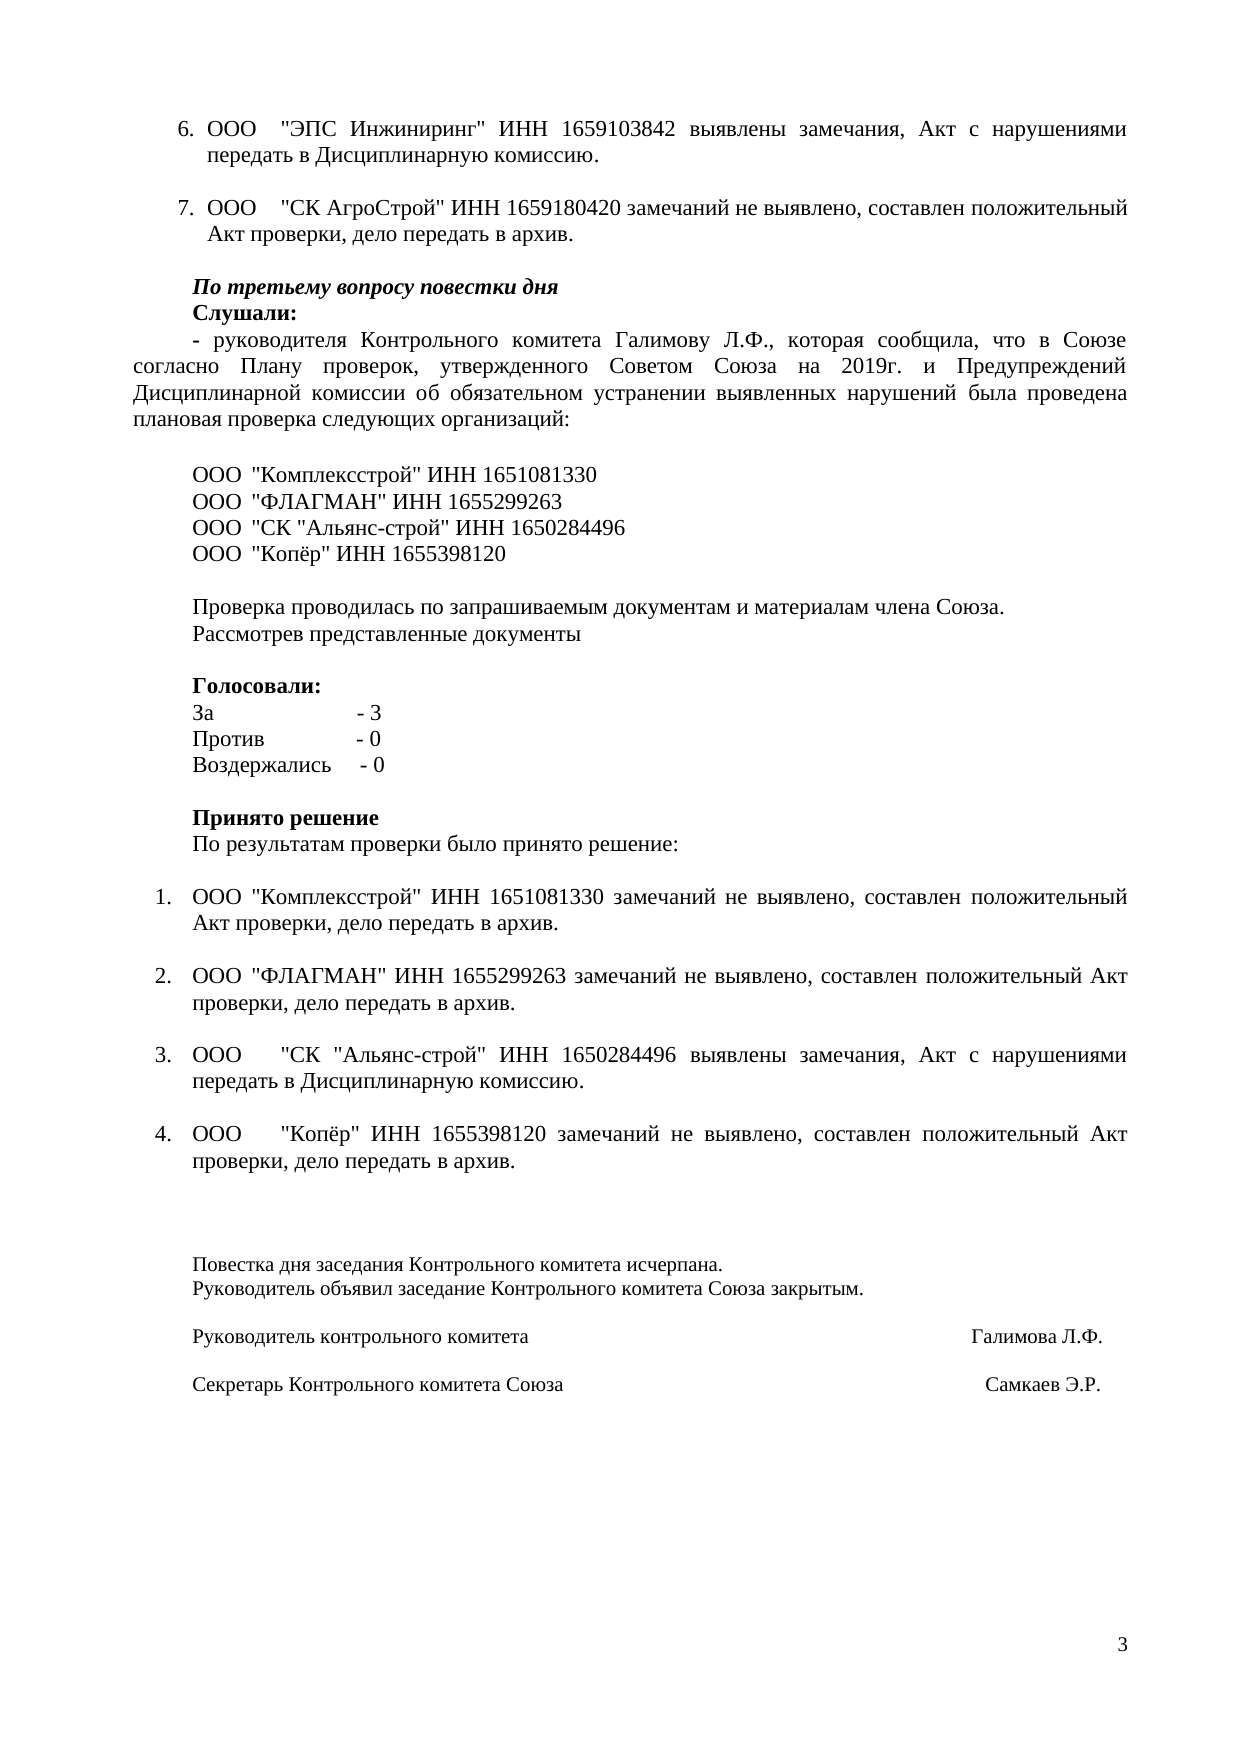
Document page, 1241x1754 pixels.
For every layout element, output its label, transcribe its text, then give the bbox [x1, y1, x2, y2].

text Секретарь Контрольного комитета Союза Самкаев Э.Р. [133, 1372, 1128, 1396]
text Проверка проводилась по запрашиваемым документам и материалам члена Союза. [133, 593, 1128, 619]
text По результатам проверки было принято решение: [133, 830, 1128, 857]
list ООО "СК АгроСтрой" ИНН 1659180420 замечаний не выявлено, составлен положительный Акт проверки, дело передать в архив. [177, 194, 1128, 247]
text Слушали: [133, 299, 1128, 326]
text Голосовали: [133, 672, 1128, 699]
text Принято решение [133, 804, 1128, 830]
text Повестка дня заседания Контрольного комитета исчерпана. [133, 1252, 1128, 1276]
text ООО "Комплексстрой" ИНН 1651081330 [133, 461, 1128, 488]
list ООО "Копёр" ИНН 1655398120 замечаний не выявлено, составлен положительный Акт проверки, дело передать в архив. [154, 1120, 1128, 1173]
text Руководитель объявил заседание Контрольного комитета Союза закрытым. [133, 1276, 1128, 1300]
list ООО "СК "Альянс-строй" ИНН 1650284496 выявлены замечания, Акт с нарушениями передать в Дисциплинарную комиссию. [154, 1041, 1128, 1094]
text ООО "ФЛАГМАН" ИНН 1655299263 [133, 488, 1128, 514]
list ООО "ФЛАГМАН" ИНН 1655299263 замечаний не выявлено, составлен положительный Акт проверки, дело передать в архив. [154, 962, 1128, 1015]
list ООО "Комплексстрой" ИНН 1651081330 замечаний не выявлено, составлен положительный Акт проверки, дело передать в архив. [154, 883, 1128, 936]
text По третьему вопросу повестки дня [133, 273, 1128, 299]
text - руководителя Контрольного комитета Галимову Л.Ф., которая сообщила, что в Союзе согласно Плану проверок, утвержденного Советом Союза на 2019г. и Предупреждений Дисциплинарной комиссии об обязательном устранении выявленных нарушений была проведена плановая проверка следующих организаций: [133, 326, 1128, 431]
text ООО "Копёр" ИНН 1655398120 [133, 541, 1128, 567]
text Воздержались - 0 [133, 751, 1128, 778]
text Руководитель контрольного комитета Галимова Л.Ф. [133, 1324, 1128, 1348]
text Против - 0 [133, 725, 1128, 751]
text Рассмотрев представленные документы [133, 619, 1128, 646]
text За - 3 [133, 699, 1128, 725]
list ООО "ЭПС Инжиниринг" ИНН 1659103842 выявлены замечания, Акт с нарушениями передать в Дисциплинарную комиссию. [177, 115, 1128, 168]
text ООО "СК "Альянс-строй" ИНН 1650284496 [133, 514, 1128, 541]
